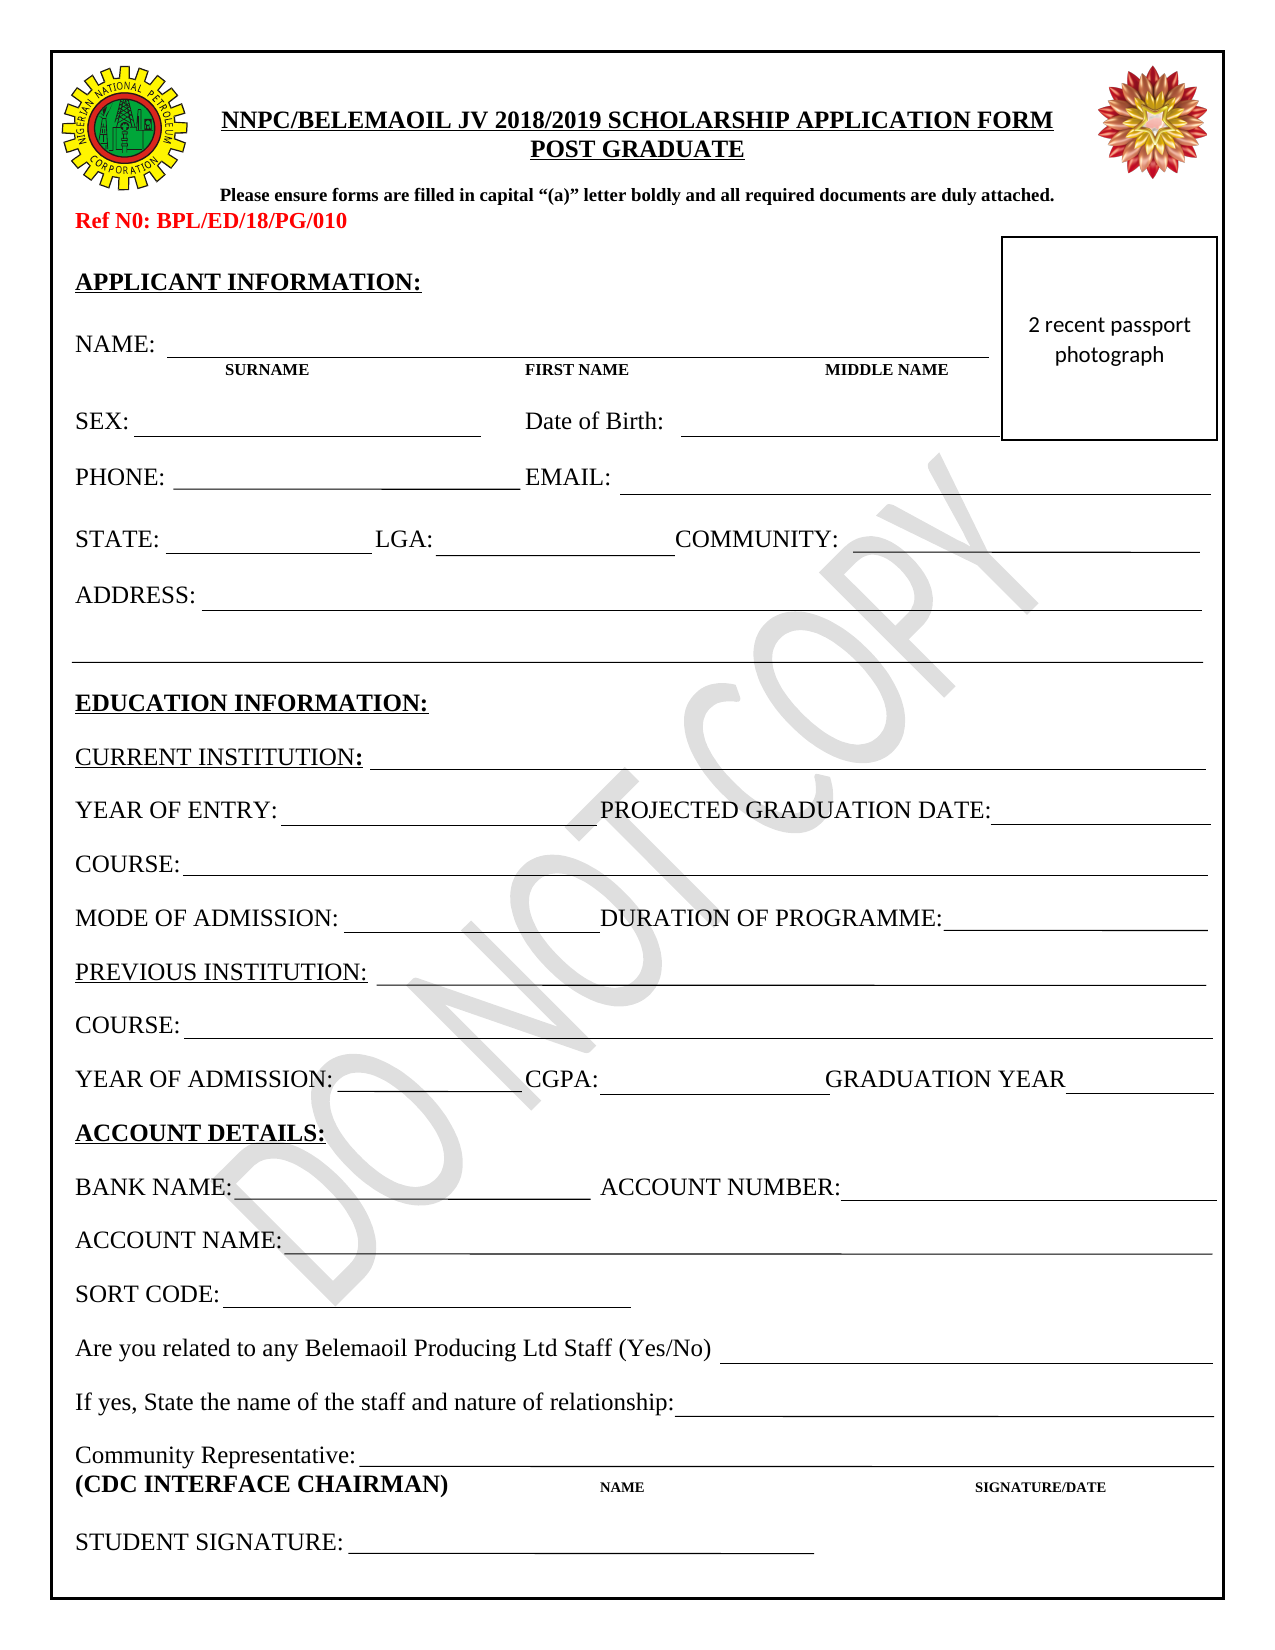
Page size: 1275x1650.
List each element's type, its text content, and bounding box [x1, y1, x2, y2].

text SORT CODE: [75, 1279, 1200, 1308]
text ACCOUNT NAME: [75, 1226, 1200, 1254]
text CURRENT INSTITUTION: [75, 742, 1200, 771]
text APPLICANT INFORMATION: [75, 267, 1001, 296]
text Are you related to any Belemaoil Producing Ltd Staff (Yes/No) [75, 1333, 1200, 1362]
text ADDRESS: [75, 581, 1200, 609]
text If yes, State the name of the staff and nature of relationship: [75, 1387, 1200, 1416]
text COURSE: [75, 1011, 1200, 1039]
text Community Representative: [75, 1441, 1200, 1469]
text PHONE: EMAIL: [75, 462, 1200, 491]
text NAME: [75, 329, 1001, 358]
text SEX: Date of Birth: [75, 406, 1001, 435]
text EDUCATION INFORMATION: [75, 688, 1200, 717]
picture [1089, 54, 1221, 187]
text STATE: LGA: COMMUNITY: [75, 524, 1200, 553]
text (CDC INTERFACE CHAIRMAN) NAME SIGNATURE/DATE [75, 1469, 1200, 1498]
text YEAR OF ADMISSION: CGPA: GRADUATION YEAR [75, 1064, 1200, 1093]
text PREVIOUS INSTITUTION: [75, 957, 1200, 986]
text MODE OF ADMISSION: DURATION OF PROGRAMME: [75, 903, 1200, 932]
text Please ensure forms are filled in capital “(a)” letter boldly and all required documents are duly attached. [75, 184, 1200, 206]
text STUDENT SIGNATURE: [75, 1527, 1200, 1556]
text YEAR OF ENTRY: PROJECTED GRADUATION DATE: [75, 796, 1200, 824]
text COURSE: [75, 849, 1200, 878]
text ACCOUNT DETAILS: [75, 1118, 1200, 1147]
text BANK NAME: ACCOUNT NUMBER: [75, 1172, 1200, 1201]
text SURNAME FIRST NAME MIDDLE NAME [75, 360, 1001, 379]
text Ref N0: BPL/ED/18/PG/010 [75, 207, 1200, 234]
